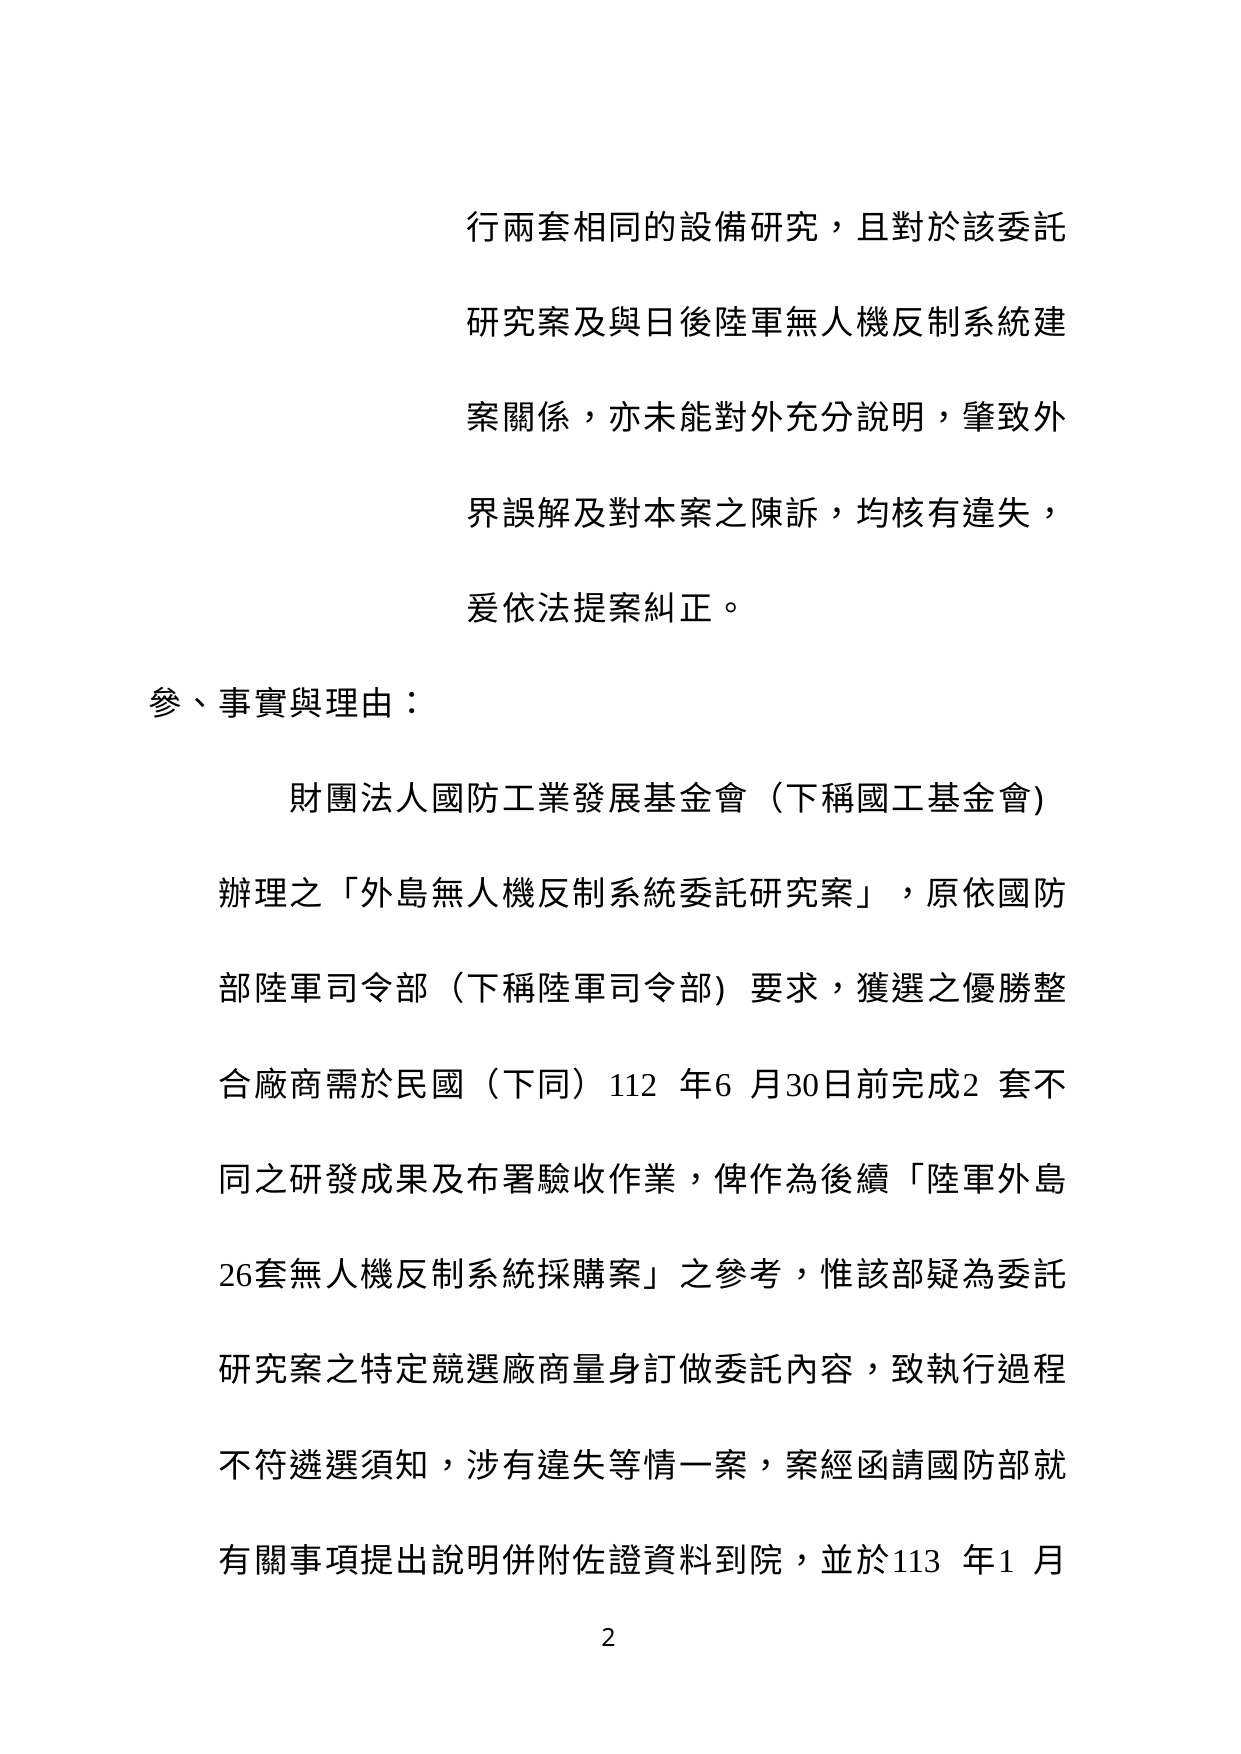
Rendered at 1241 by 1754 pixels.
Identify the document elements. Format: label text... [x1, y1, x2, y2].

subtitle 事實與理由： [148, 653, 1069, 748]
